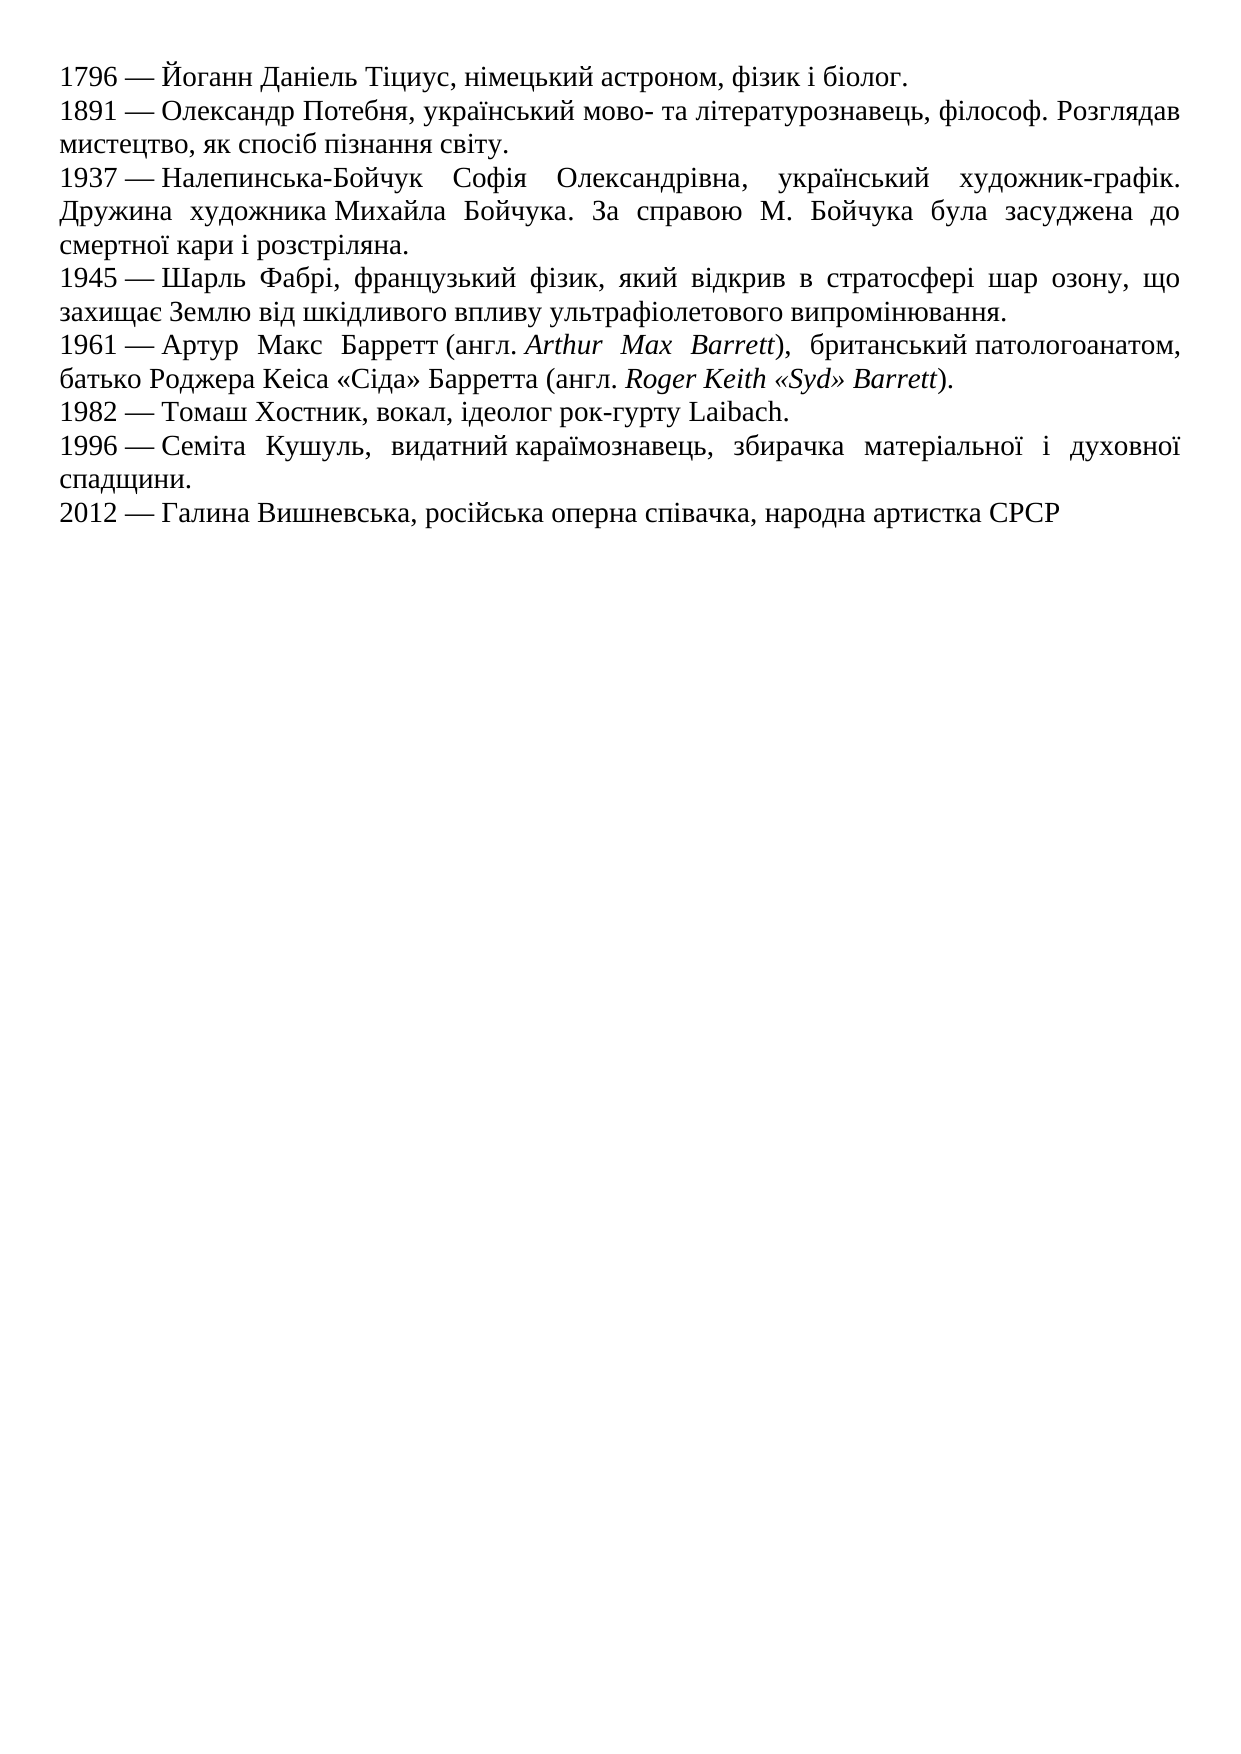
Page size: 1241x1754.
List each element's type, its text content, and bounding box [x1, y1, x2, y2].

text 1891 — Олександр Потебня, український мово- та літературознавець, філософ. Розглядав мистецтво, як спосіб пізнання світу. [59, 93, 1181, 160]
text 1982 — Томаш Хостник, вокал, ідеолог рок-гурту Laibach. [59, 394, 1181, 428]
text 1996 — Семіта Кушуль, видатний караїмознавець, збирачка матеріальної і духовної спадщини. [59, 428, 1181, 495]
text 1937 — Налепинська-Бойчук Софія Олександрівна, український художник-графік. Дружина художника Михайла Бойчука. За справою М. Бойчука була засуджена до смертної кари і розстріляна. [59, 160, 1181, 260]
text 2012 — Галина Вишневська, російська оперна співачка, народна артистка СРСР [59, 495, 1181, 529]
text 1945 — Шарль Фабрі, французький фізик, який відкрив в стратосфері шар озону, що захищає Землю від шкідливого впливу ультрафіолетового випромінювання. [59, 260, 1181, 327]
text 1796 — Йоганн Даніель Тіциус, німецький астроном, фізик і біолог. [59, 59, 1181, 93]
text 1961 — Артур Макс Барретт (англ. Arthur Max Barrett), британський патологоанатом, батько Роджера Кеіса «Сіда» Барретта (англ. Roger Keith «Syd» Barrett). [59, 327, 1181, 394]
